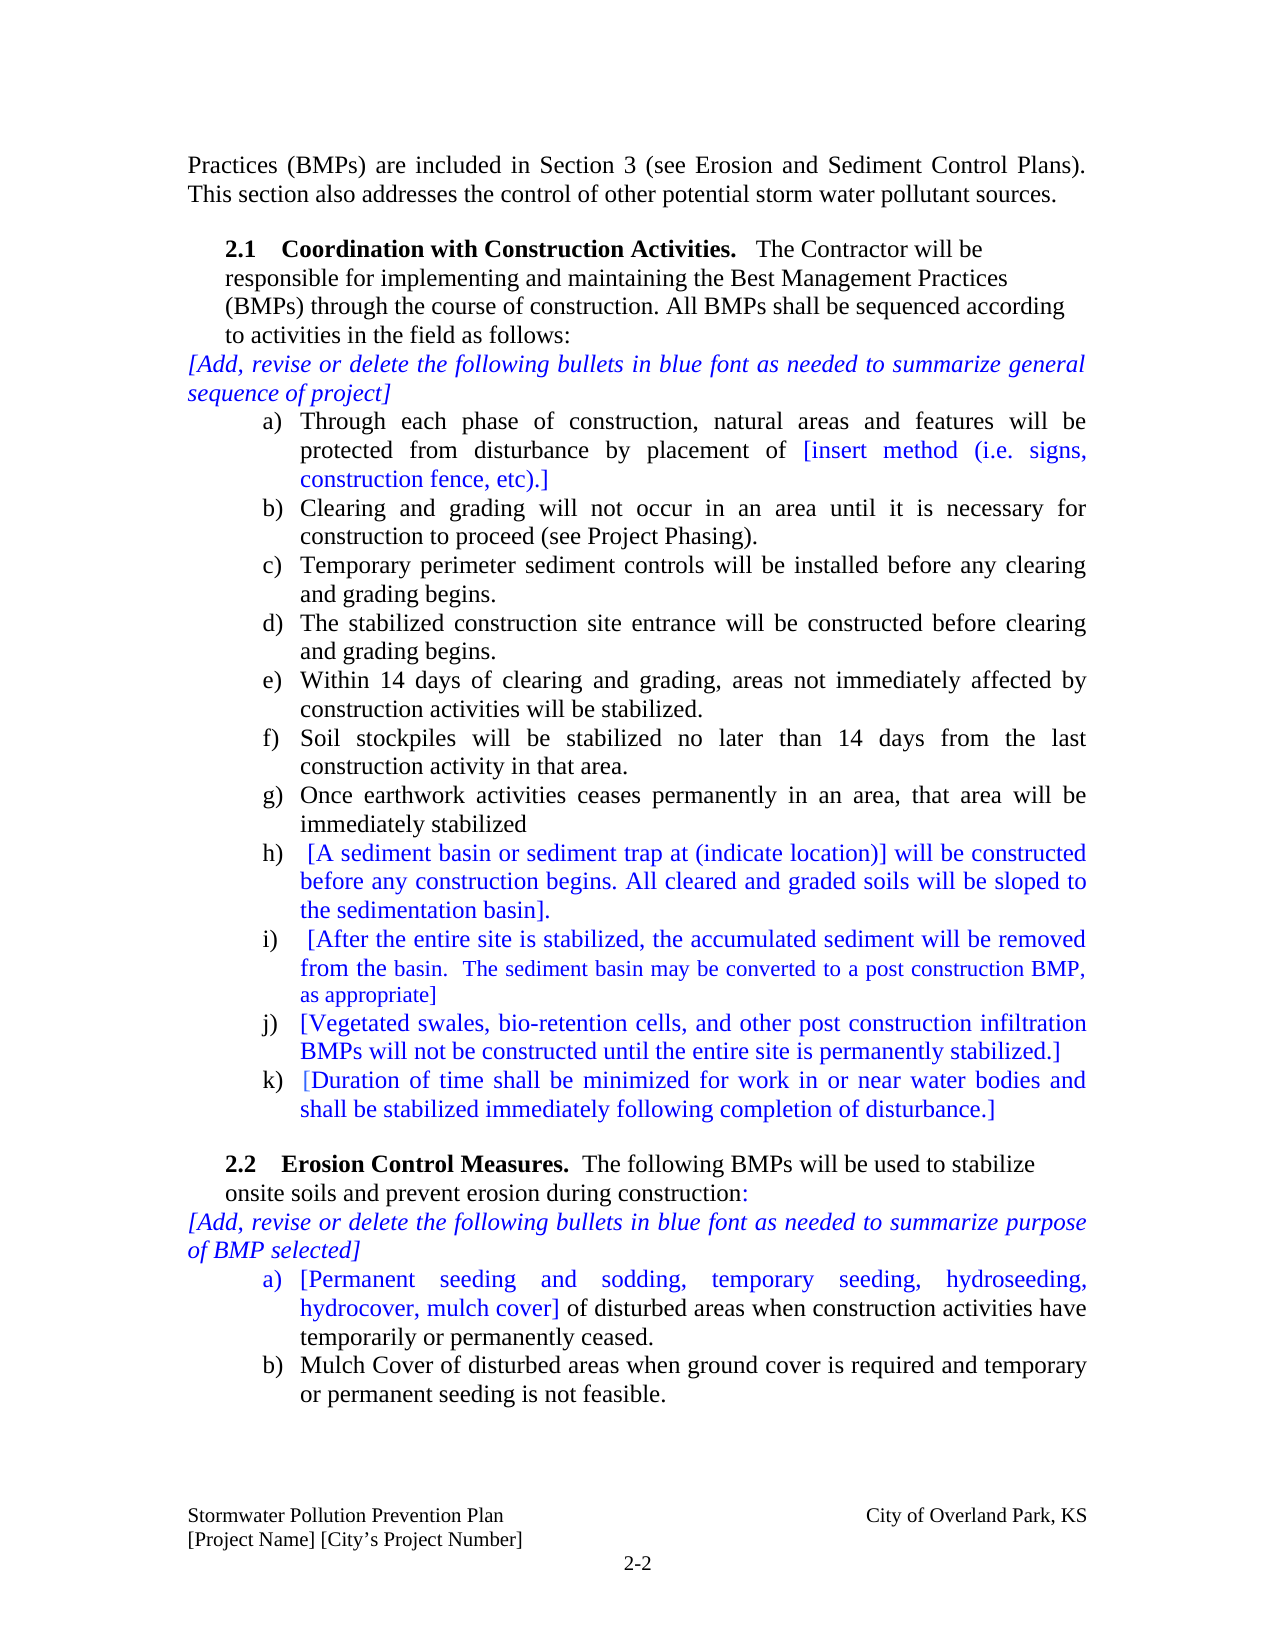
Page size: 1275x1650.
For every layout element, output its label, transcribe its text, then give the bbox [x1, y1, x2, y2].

text b) Mulch Cover of disturbed areas when ground cover is required and temporary or permanent seeding is not feasible. [262, 1350, 1087, 1408]
text 2.2 Erosion Control Measures. The following BMPs will be used to stabilize onsite soils and prevent erosion during construction: [225, 1149, 1087, 1207]
text i) [After the entire site is stabilized, the accumulated sediment will be removed from the basin. The sediment basin may be converted to a post construction BMP, as appropriate] [262, 924, 1087, 1008]
text c) Temporary perimeter sediment controls will be installed before any clearing and grading begins. [262, 550, 1087, 608]
text b) Clearing and grading will not occur in an area until it is necessary for construction to proceed (see Project Phasing). [262, 493, 1087, 550]
text [Add, revise or delete the following bullets in blue font as needed to summarize purpose of BMP selected] [187, 1207, 1087, 1264]
text 2.1 Coordination with Construction Activities. The Contractor will be responsible for implementing and maintaining the Best Management Practices (BMPs) through the course of construction. All BMPs shall be sequenced according to activities in the field as follows: [225, 234, 1087, 349]
text k) [Duration of time shall be minimized for work in or near water bodies and shall be stabilized immediately following completion of disturbance.] [262, 1065, 1087, 1123]
text a) Through each phase of construction, natural areas and features will be protected from disturbance by placement of [insert method (i.e. signs, construction fence, etc).] [262, 406, 1087, 493]
text h) [A sediment basin or sediment trap at (indicate location)] will be constructed before any construction begins. All cleared and graded soils will be sloped to the sedimentation basin]. [262, 838, 1087, 924]
text [Add, revise or delete the following bullets in blue font as needed to summarize general sequence of project] [187, 349, 1087, 406]
text d) The stabilized construction site entrance will be constructed before clearing and grading begins. [262, 608, 1087, 665]
text g) Once earthwork activities ceases permanently in an area, that area will be immediately stabilized [262, 780, 1087, 838]
text e) Within 14 days of clearing and grading, areas not immediately affected by construction activities will be stabilized. [262, 665, 1087, 723]
text f) Soil stockpiles will be stabilized no later than 14 days from the last construction activity in that area. [262, 723, 1087, 780]
text a) [Permanent seeding and sodding, temporary seeding, hydroseeding, hydrocover, mulch cover] of disturbed areas when construction activities have temporarily or permanently ceased. [262, 1264, 1087, 1350]
text j) [Vegetated swales, bio-retention cells, and other post construction infiltration BMPs will not be constructed until the entire site is permanently stabilized.] [262, 1008, 1087, 1065]
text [187, 150, 1087, 207]
